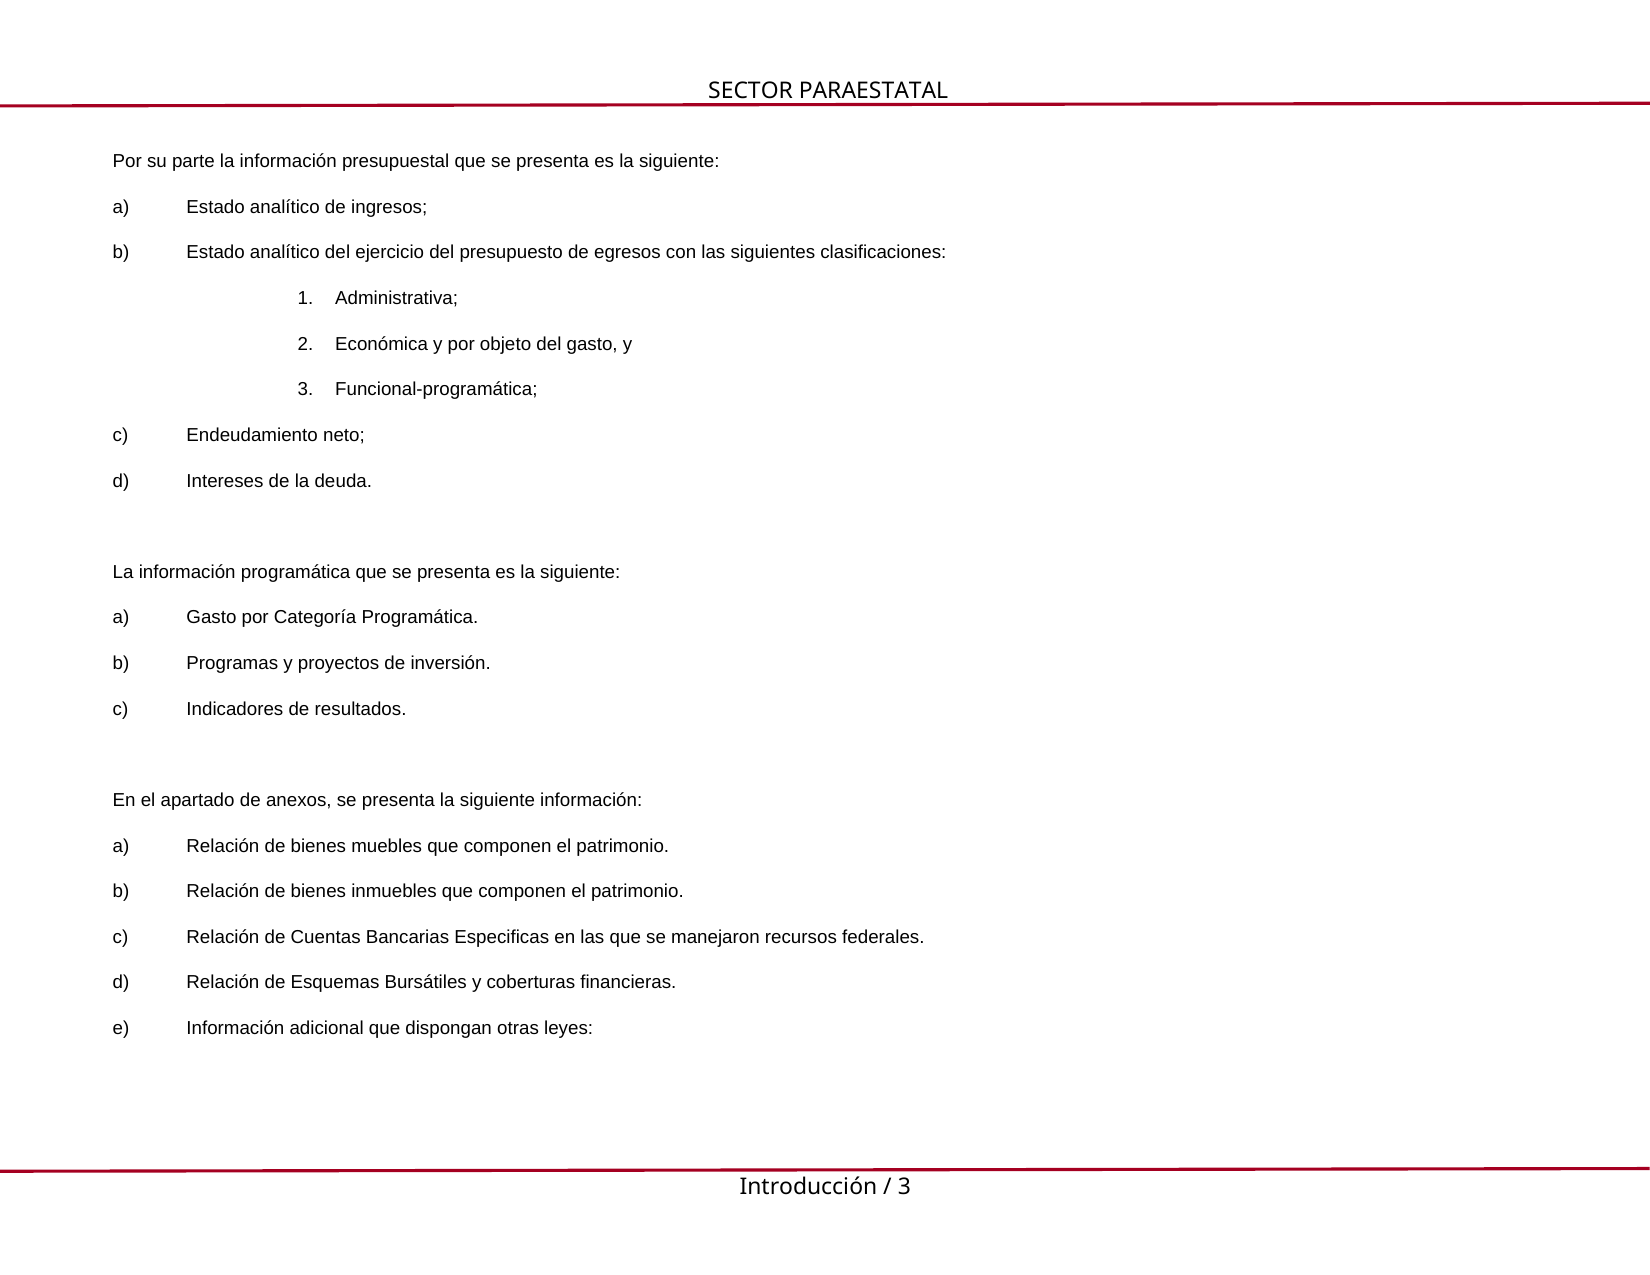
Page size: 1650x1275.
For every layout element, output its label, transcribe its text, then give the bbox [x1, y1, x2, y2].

text c) Endeudamiento neto; [112, 424, 1537, 445]
list Administrativa; [297, 287, 1537, 308]
text Por su parte la información presupuestal que se presenta es la siguiente: [112, 150, 1537, 172]
text La información programática que se presenta es la siguiente: [112, 561, 1537, 582]
text b) Programas y proyectos de inversión. [112, 652, 1537, 673]
text En el apartado de anexos, se presenta la siguiente información: [112, 789, 1537, 810]
list Económica y por objeto del gasto, y [297, 332, 1537, 354]
text b) Relación de bienes inmuebles que componen el patrimonio. [112, 880, 1537, 902]
text b) Estado analítico del ejercicio del presupuesto de egresos con las siguientes clasificaciones: [112, 241, 1537, 263]
text d) Intereses de la deuda. [112, 469, 1537, 491]
text c) Indicadores de resultados. [112, 697, 1537, 719]
text c) Relación de Cuentas Bancarias Especificas en las que se manejaron recursos federales. [112, 926, 1537, 947]
list Funcional-programática; [297, 378, 1537, 400]
text e) Información adicional que dispongan otras leyes: [112, 1017, 1537, 1038]
text a) Gasto por Categoría Programática. [112, 606, 1537, 628]
text a) Relación de bienes muebles que componen el patrimonio. [112, 834, 1537, 856]
text d) Relación de Esquemas Bursátiles y coberturas financieras. [112, 971, 1537, 993]
text a) Estado analítico de ingresos; [112, 196, 1537, 217]
